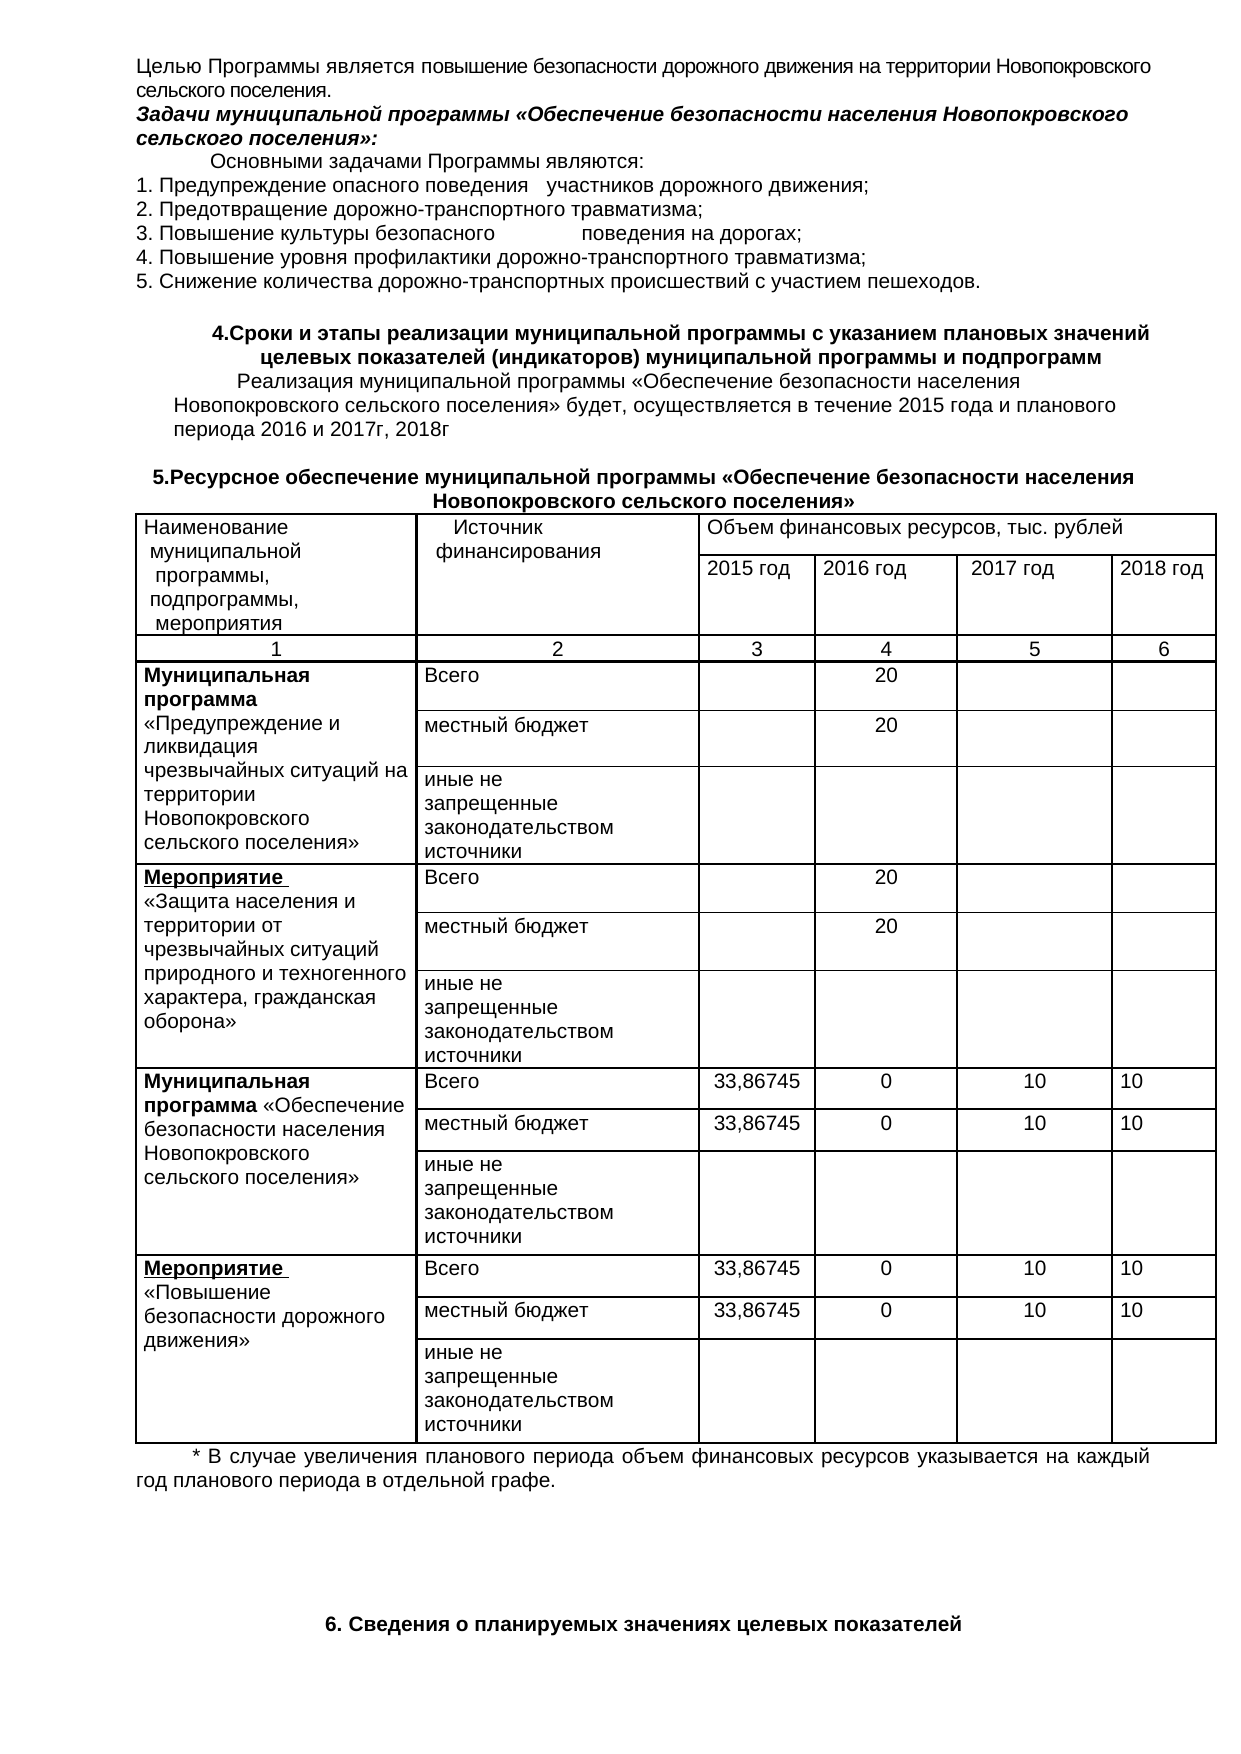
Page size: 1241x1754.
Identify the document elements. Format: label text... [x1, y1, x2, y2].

table_cell [700, 1152, 814, 1254]
table_cell 20 [816, 663, 956, 710]
text Реализация муниципальной программы «Обеспечение безопасности населения Новопокровского сельского поселения» будет, осуществляется в течение 2015 года и планового периода 2016 и 2017г, 2018г [173, 368, 1152, 440]
table_cell 2016 год [816, 556, 956, 634]
text 6. Сведения о планируемых значениях целевых показателей [136, 1611, 1152, 1635]
table_header Источник финансирования [418, 515, 698, 634]
table_cell [816, 1152, 956, 1254]
text * В случае увеличения планового периода объем финансовых ресурсов указывается на каждый год планового периода в отдельной графе. [136, 1444, 1152, 1492]
table_cell местный бюджет [418, 1298, 698, 1337]
table_cell 2018 год [1113, 556, 1215, 634]
list 5. Снижение количества дорожно-транспортных происшествий с участием пешеходов. [136, 269, 1152, 293]
text Задачи муниципальной программы «Обеспечение безопасности населения Новопокровского сельского поселения»: [136, 101, 1152, 149]
table_cell [1113, 663, 1215, 710]
table_cell 20 [816, 711, 956, 766]
table_cell [958, 663, 1111, 710]
table_cell иные не запрещенные законодательством источники [418, 971, 698, 1067]
table_cell иные не запрещенные законодательством источники [418, 1340, 698, 1442]
text 4. Повышение уровня профилактики дорожно-транспортного травматизма; [136, 245, 1152, 269]
table_cell Всего [418, 865, 698, 912]
table_cell 0 [816, 1256, 956, 1296]
table_cell [958, 865, 1111, 912]
table_cell Всего [418, 1069, 698, 1108]
table_cell 2015 год [700, 556, 814, 634]
table_cell 3 [700, 636, 814, 660]
table_cell [958, 1152, 1111, 1254]
table_cell [1113, 711, 1215, 766]
table_cell 6 [1113, 636, 1215, 660]
table_cell местный бюджет [418, 1110, 698, 1150]
table_cell [700, 1340, 814, 1442]
table_cell [816, 1340, 956, 1442]
table_cell 20 [816, 913, 956, 970]
table_cell [958, 1340, 1111, 1442]
table_cell [958, 913, 1111, 970]
table_cell [1113, 767, 1215, 863]
table_cell [700, 971, 814, 1067]
table_cell Мероприятие «Защита населения и территории от чрезвычайных ситуаций природного и техногенного характера, гражданская оборона» [137, 865, 415, 1067]
text 4.Сроки и этапы реализации муниципальной программы с указанием плановых значений целевых показателей (индикаторов) муниципальной программы и подпрограмм [211, 321, 1152, 368]
table_cell [1113, 865, 1215, 912]
table_cell 2 [418, 636, 698, 660]
table_cell 10 [958, 1069, 1111, 1108]
table_cell 2017 год [958, 556, 1111, 634]
table_cell Всего [418, 1256, 698, 1296]
table_cell 10 [1113, 1069, 1215, 1108]
table_cell 1 [137, 636, 415, 660]
table_cell 10 [1113, 1110, 1215, 1150]
table_cell [1113, 1340, 1215, 1442]
table_cell [1113, 971, 1215, 1067]
table_cell местный бюджет [418, 913, 698, 970]
text 1. Предупреждение опасного поведения участников дорожного движения; [136, 173, 1152, 197]
table_cell [816, 971, 956, 1067]
table_cell 33,86745 [700, 1298, 814, 1337]
table_cell 5 [958, 636, 1111, 660]
table_cell местный бюджет [418, 711, 698, 766]
text 3. Повышение культуры безопасного поведения на дорогах; [136, 221, 1152, 245]
table_header Объем финансовых ресурсов, тыс. рублей [700, 515, 1215, 554]
table_cell 33,86745 [700, 1256, 814, 1296]
table_cell 10 [1113, 1256, 1215, 1296]
table_cell Муниципальная программа «Обеспечение безопасности населения Новопокровского сельского поселения» [137, 1069, 415, 1254]
table_cell иные не запрещенные законодательством источники [418, 767, 698, 863]
table_cell 10 [1113, 1298, 1215, 1337]
table_cell [958, 971, 1111, 1067]
table_cell Всего [418, 663, 698, 710]
table_cell [1113, 913, 1215, 970]
table_cell 10 [958, 1110, 1111, 1150]
table_cell 33,86745 [700, 1069, 814, 1108]
table_cell [700, 865, 814, 912]
table_cell [958, 767, 1111, 863]
table_cell [1113, 1152, 1215, 1254]
table_cell [700, 663, 814, 710]
table_cell 33,86745 [700, 1110, 814, 1150]
text 5.Ресурсное обеспечение муниципальной программы «Обеспечение безопасности населения Новопокровского сельского поселения» [136, 464, 1152, 512]
table_cell [700, 711, 814, 766]
table_cell 10 [958, 1298, 1111, 1337]
table_cell 4 [816, 636, 956, 660]
table_header Наименование муниципальной программы, подпрограммы, мероприятия [137, 515, 415, 634]
table_cell 0 [816, 1110, 956, 1150]
table_cell иные не запрещенные законодательством источники [418, 1152, 698, 1254]
table_cell 0 [816, 1069, 956, 1108]
text Основными задачами Программы являются: [136, 149, 1152, 173]
table_cell 10 [958, 1256, 1111, 1296]
table_cell [816, 767, 956, 863]
table_cell 20 [816, 865, 956, 912]
table_cell [700, 767, 814, 863]
table_cell [958, 711, 1111, 766]
table_cell 0 [816, 1298, 956, 1337]
text 2. Предотвращение дорожно-транспортного травматизма; [136, 197, 1152, 221]
table_cell Мероприятие «Повышение безопасности дорожного движения» [137, 1256, 415, 1442]
table_cell [700, 913, 814, 970]
text Целью Программы является повышение безопасности дорожного движения на территории Новопокровского сельского поселения. [136, 53, 1152, 101]
table_cell Муниципальная программа «Предупреждение и ликвидация чрезвычайных ситуаций на территории Новопокровского сельского поселения» [137, 663, 415, 863]
